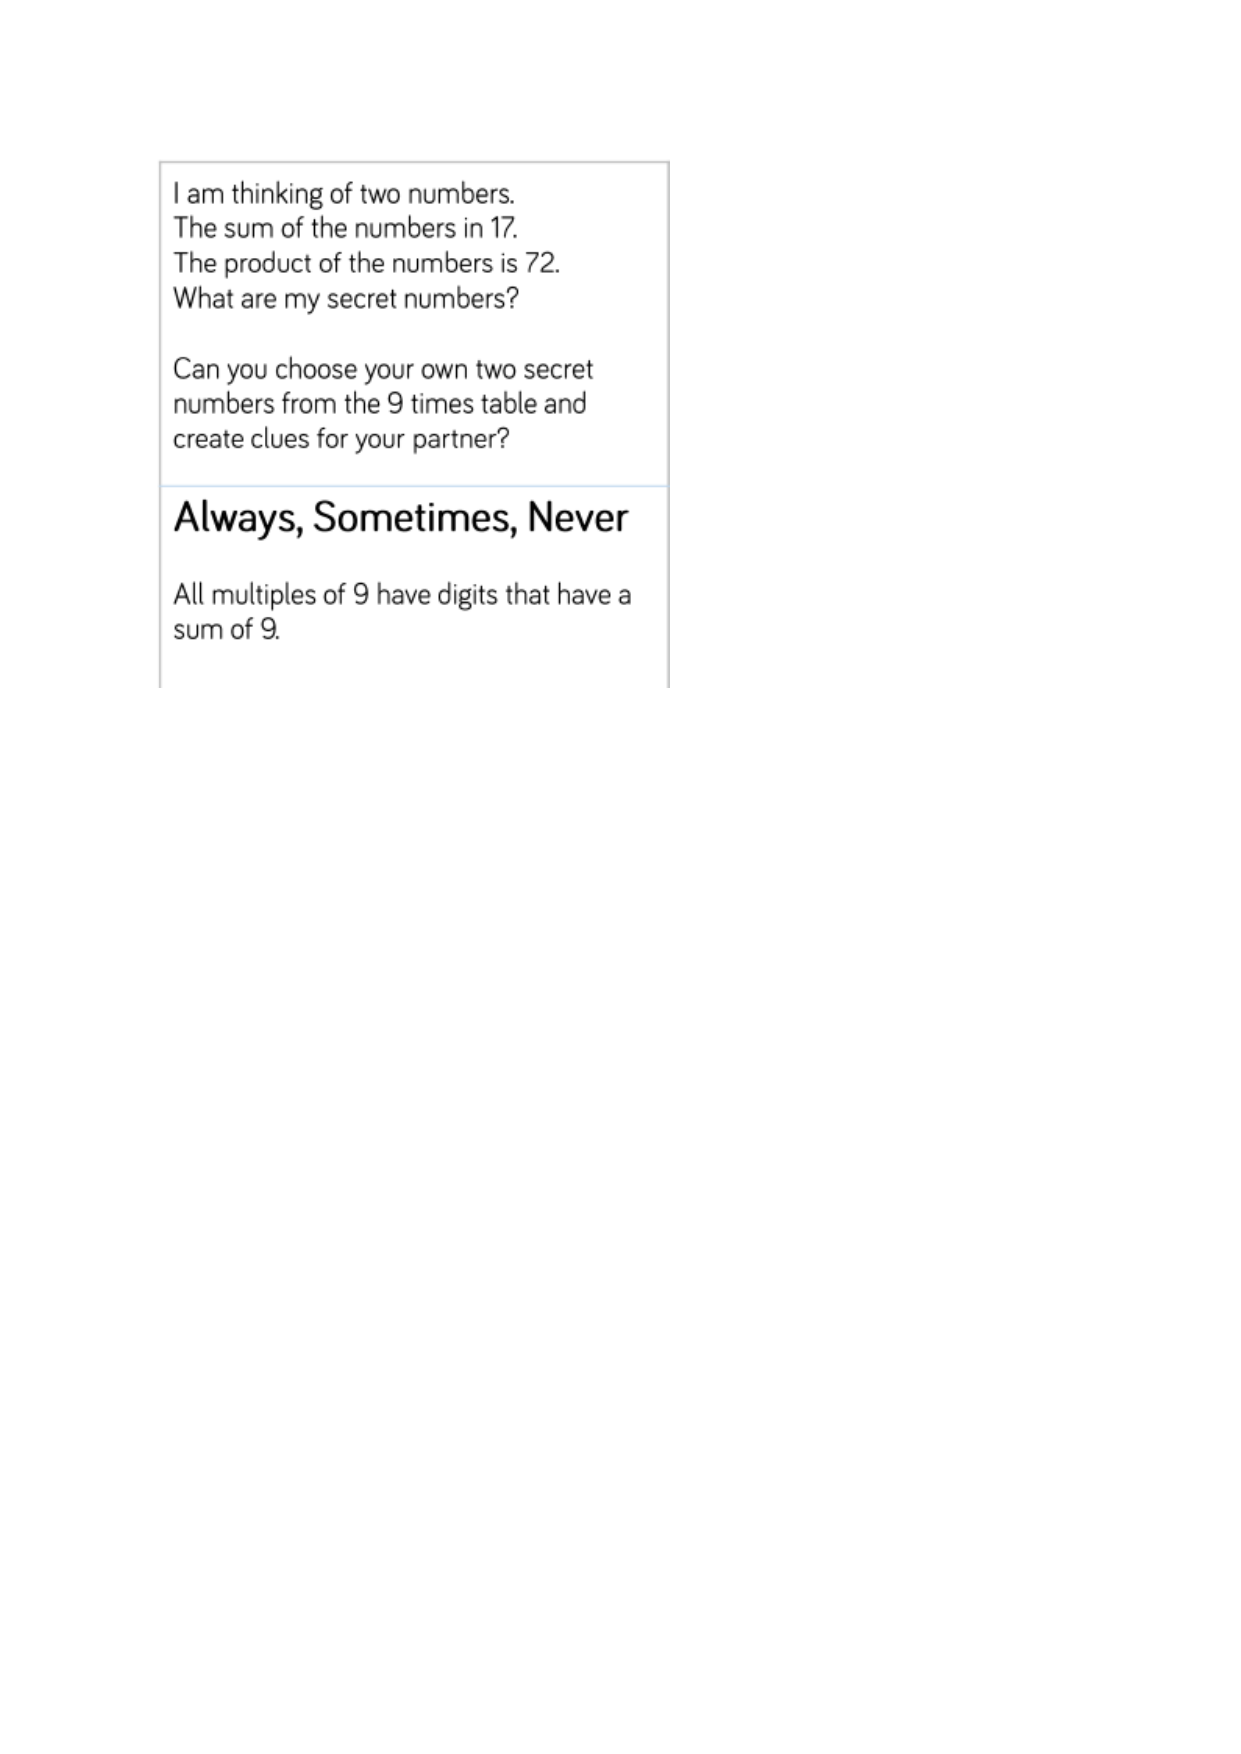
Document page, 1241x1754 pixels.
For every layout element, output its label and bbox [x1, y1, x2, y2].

picture [150, 150, 670, 688]
